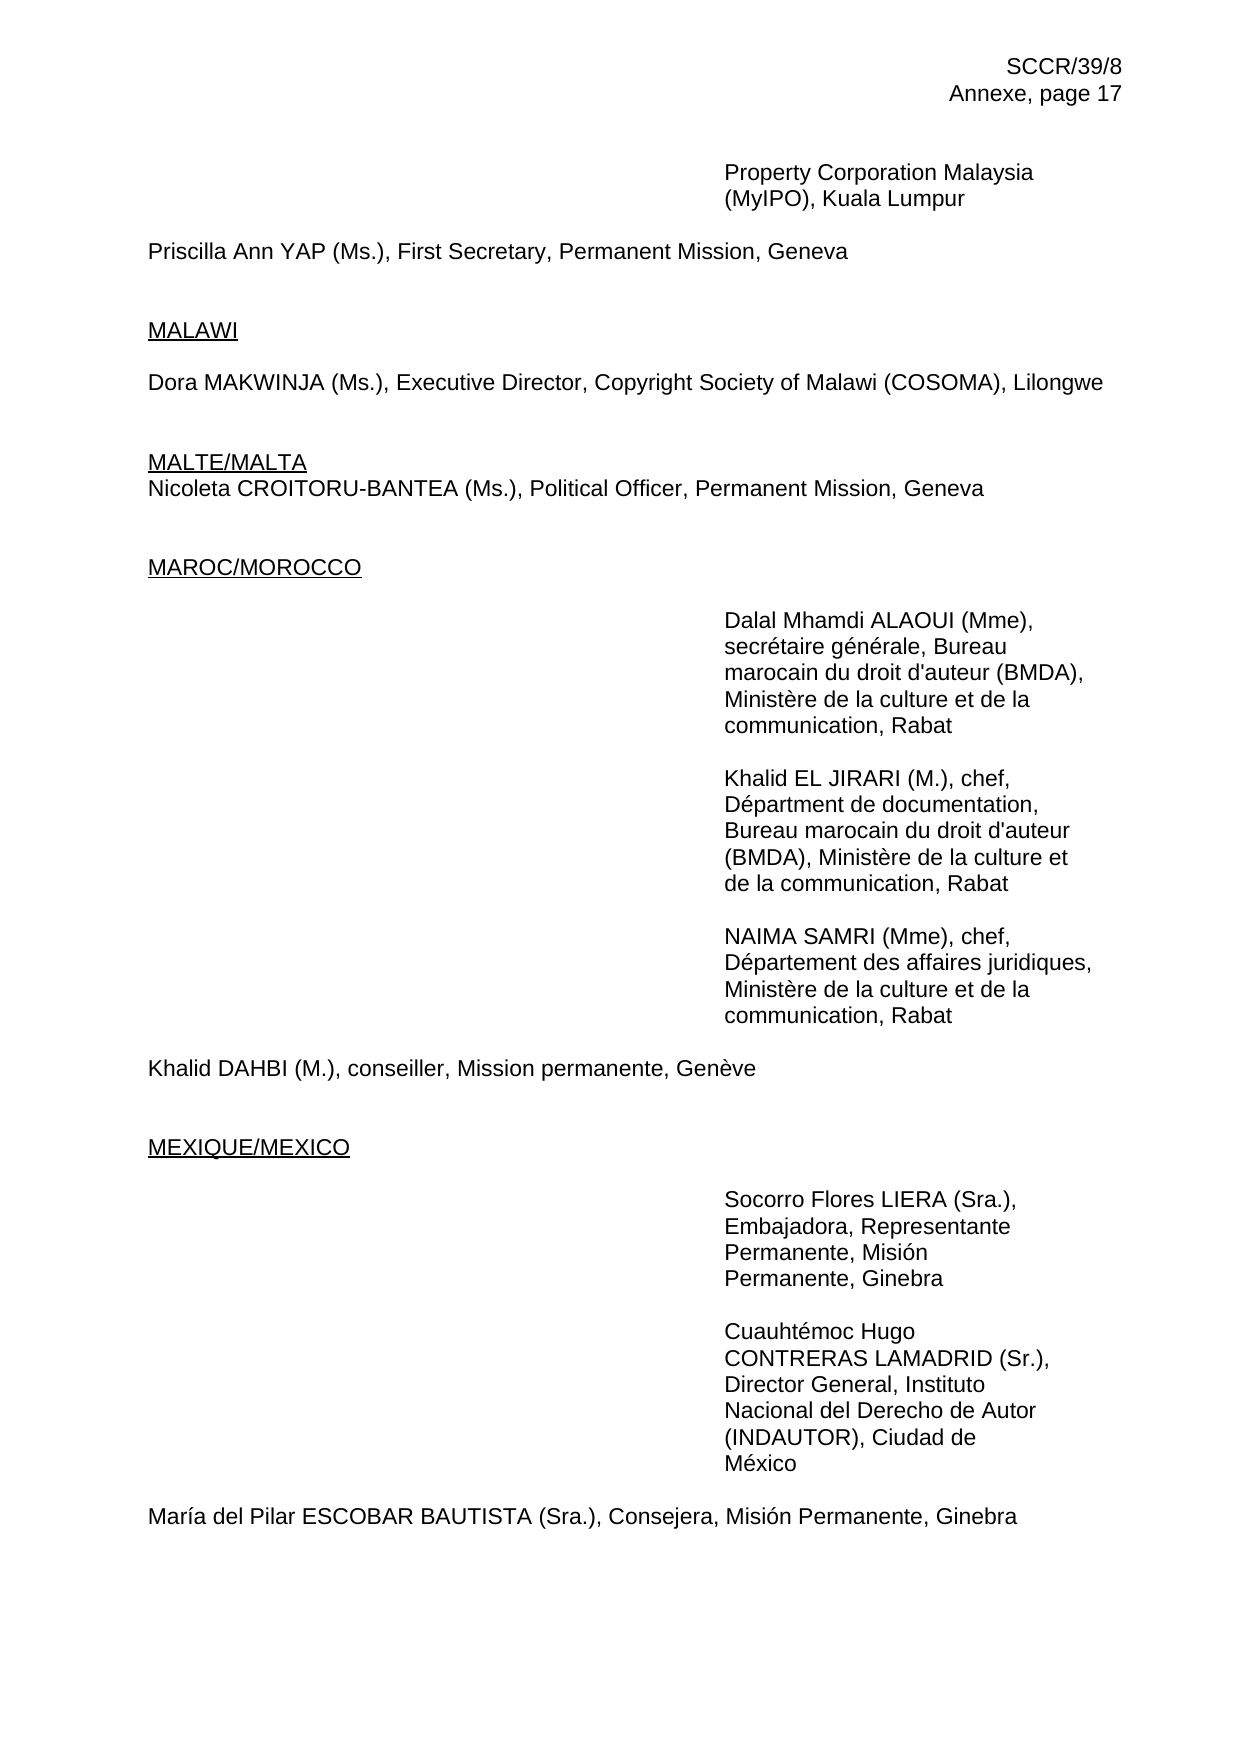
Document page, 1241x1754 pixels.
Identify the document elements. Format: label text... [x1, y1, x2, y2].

text MALAWI [148, 317, 1122, 343]
text Socorro Flores LIERA (Sra.), Embajadora, Representante Permanente, Misión Permanente, Ginebra [724, 1186, 1061, 1292]
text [724, 158, 1048, 211]
text MALTE/MALTA [148, 448, 1122, 475]
text Cuauhtémoc Hugo CONTRERAS LAMADRID (Sr.), Director General, Instituto Nacional del Derecho de Autor (INDAUTOR), Ciudad de México [724, 1318, 1051, 1476]
text Dalal Mhamdi ALAOUI (Mme), secrétaire générale, Bureau marocain du droit d'auteur (BMDA), Ministère de la culture et de la communication, Rabat [724, 607, 1092, 738]
text NAIMA SAMRI (Mme), chef, Département des affaires juridiques, Ministère de la culture et de la communication, Rabat [724, 923, 1100, 1028]
text MEXIQUE/MEXICO [148, 1134, 1122, 1160]
text Khalid EL JIRARI (M.), chef, Départment de documentation, Bureau marocain du droit d'auteur (BMDA), Ministère de la culture et de la communication, Rabat [724, 765, 1087, 896]
text Nicoleta CROITORU-BANTEA (Ms.), Political Officer, Permanent Mission, Geneva [148, 475, 1122, 501]
text Khalid DAHBI (M.), conseiller, Mission permanente, Genève [148, 1054, 1122, 1081]
text Priscilla Ann YAP (Ms.), First Secretary, Permanent Mission, Geneva [148, 238, 1122, 264]
text María del Pilar ESCOBAR BAUTISTA (Sra.), Consejera, Misión Permanente, Ginebra [148, 1503, 1122, 1529]
text MAROC/MOROCCO [148, 554, 1122, 580]
text Dora MAKWINJA (Ms.), Executive Director, Copyright Society of Malawi (COSOMA), Lilongwe [148, 369, 1122, 396]
